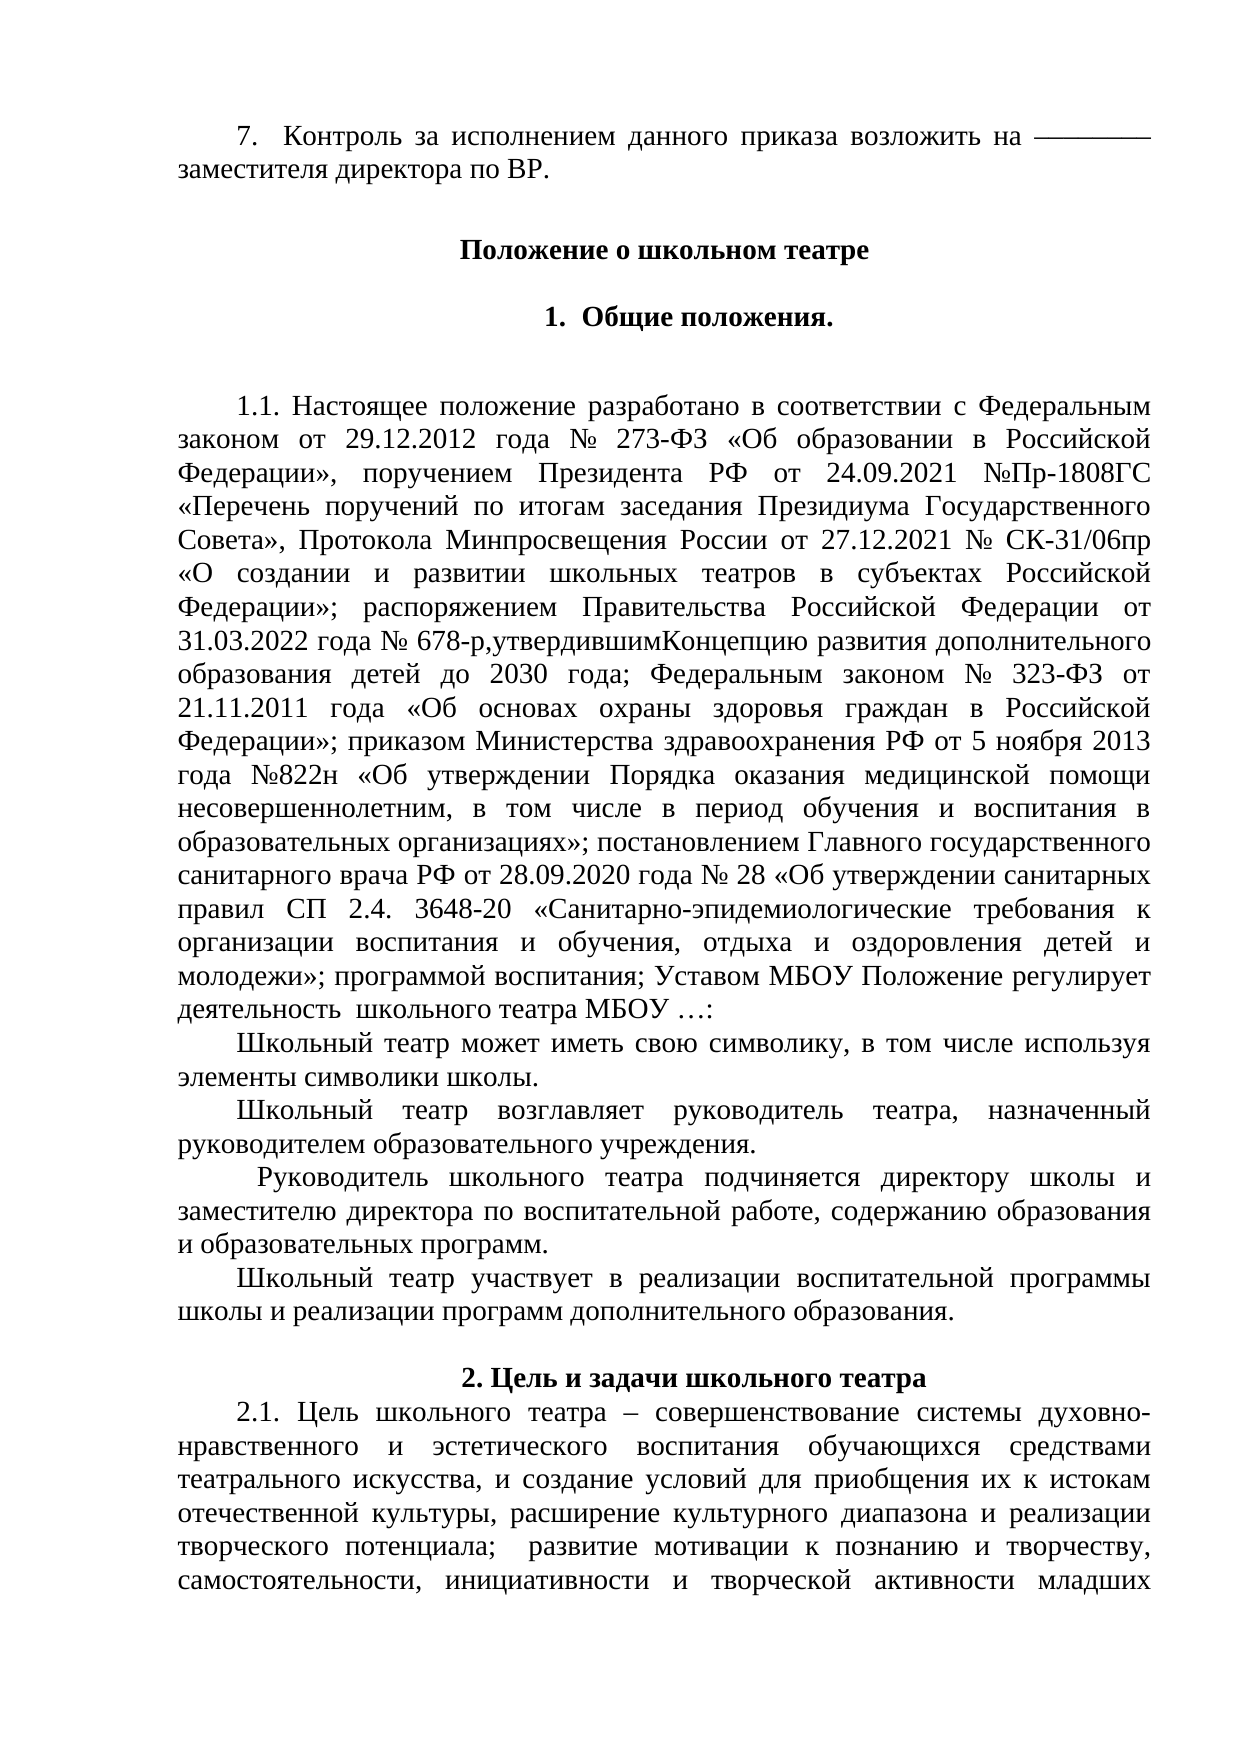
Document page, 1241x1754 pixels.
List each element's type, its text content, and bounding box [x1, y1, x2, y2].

text 7. Контроль за исполнением данного приказа возложить на ––––––––заместителя директора по ВР. [177, 118, 1152, 185]
text 2. Цель и задачи школьного театра [177, 1361, 1152, 1394]
text Школьный театр может иметь свою символику, в том числе используя элементы символики школы. [177, 1025, 1152, 1092]
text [177, 1394, 1152, 1595]
text Школьный театр участвует в реализации воспитательной программы школы и реализации программ дополнительного образования. [177, 1260, 1152, 1327]
text Руководитель школьного театра подчиняется директору школы и заместителю директора по воспитательной работе, содержанию образования и образовательных программ. [177, 1159, 1152, 1260]
list Общие положения. [236, 299, 1141, 333]
text Положение о школьном театре [177, 232, 1152, 266]
text Школьный театр возглавляет руководитель театра, назначенный руководителем образовательного учреждения. [177, 1092, 1152, 1159]
text 1.1. Настоящее положение разработано в соответствии с Федеральным законом от 29.12.2012 года № 273-ФЗ «Об образовании в Российской Федерации», поручением Президента РФ от 24.09.2021 №Пр-1808ГС «Перечень поручений по итогам заседания Президиума Государственного Совета», Протокола Минпросвещения России от 27.12.2021 № СК-31/06пр «О создании и развитии школьных театров в субъектах Российской Федерации»; распоряжением Правительства Российской Федерации от 31.03.2022 года № 678-р,утвердившимКонцепцию развития дополнительного образования детей до 2030 года; Федеральным законом № 323-ФЗ от 21.11.2011 года «Об основах охраны здоровья граждан в Российской Федерации»; приказом Министерства здравоохранения РФ от 5 ноября 2013 года №822н «Об утверждении Порядка оказания медицинской помощи несовершеннолетним, в том числе в период обучения и воспитания в образовательных организациях»; постановлением Главного государственного санитарного врача РФ от 28.09.2020 года № 28 «Об утверждении санитарных правил СП 2.4. 3648-20 «Санитарно-эпидемиологические требования к организации воспитания и обучения, отдыха и оздоровления детей и молодежи»; программой воспитания; Уставом МБОУ Положение регулирует деятельность школьного театра МБОУ …: [177, 388, 1152, 1025]
